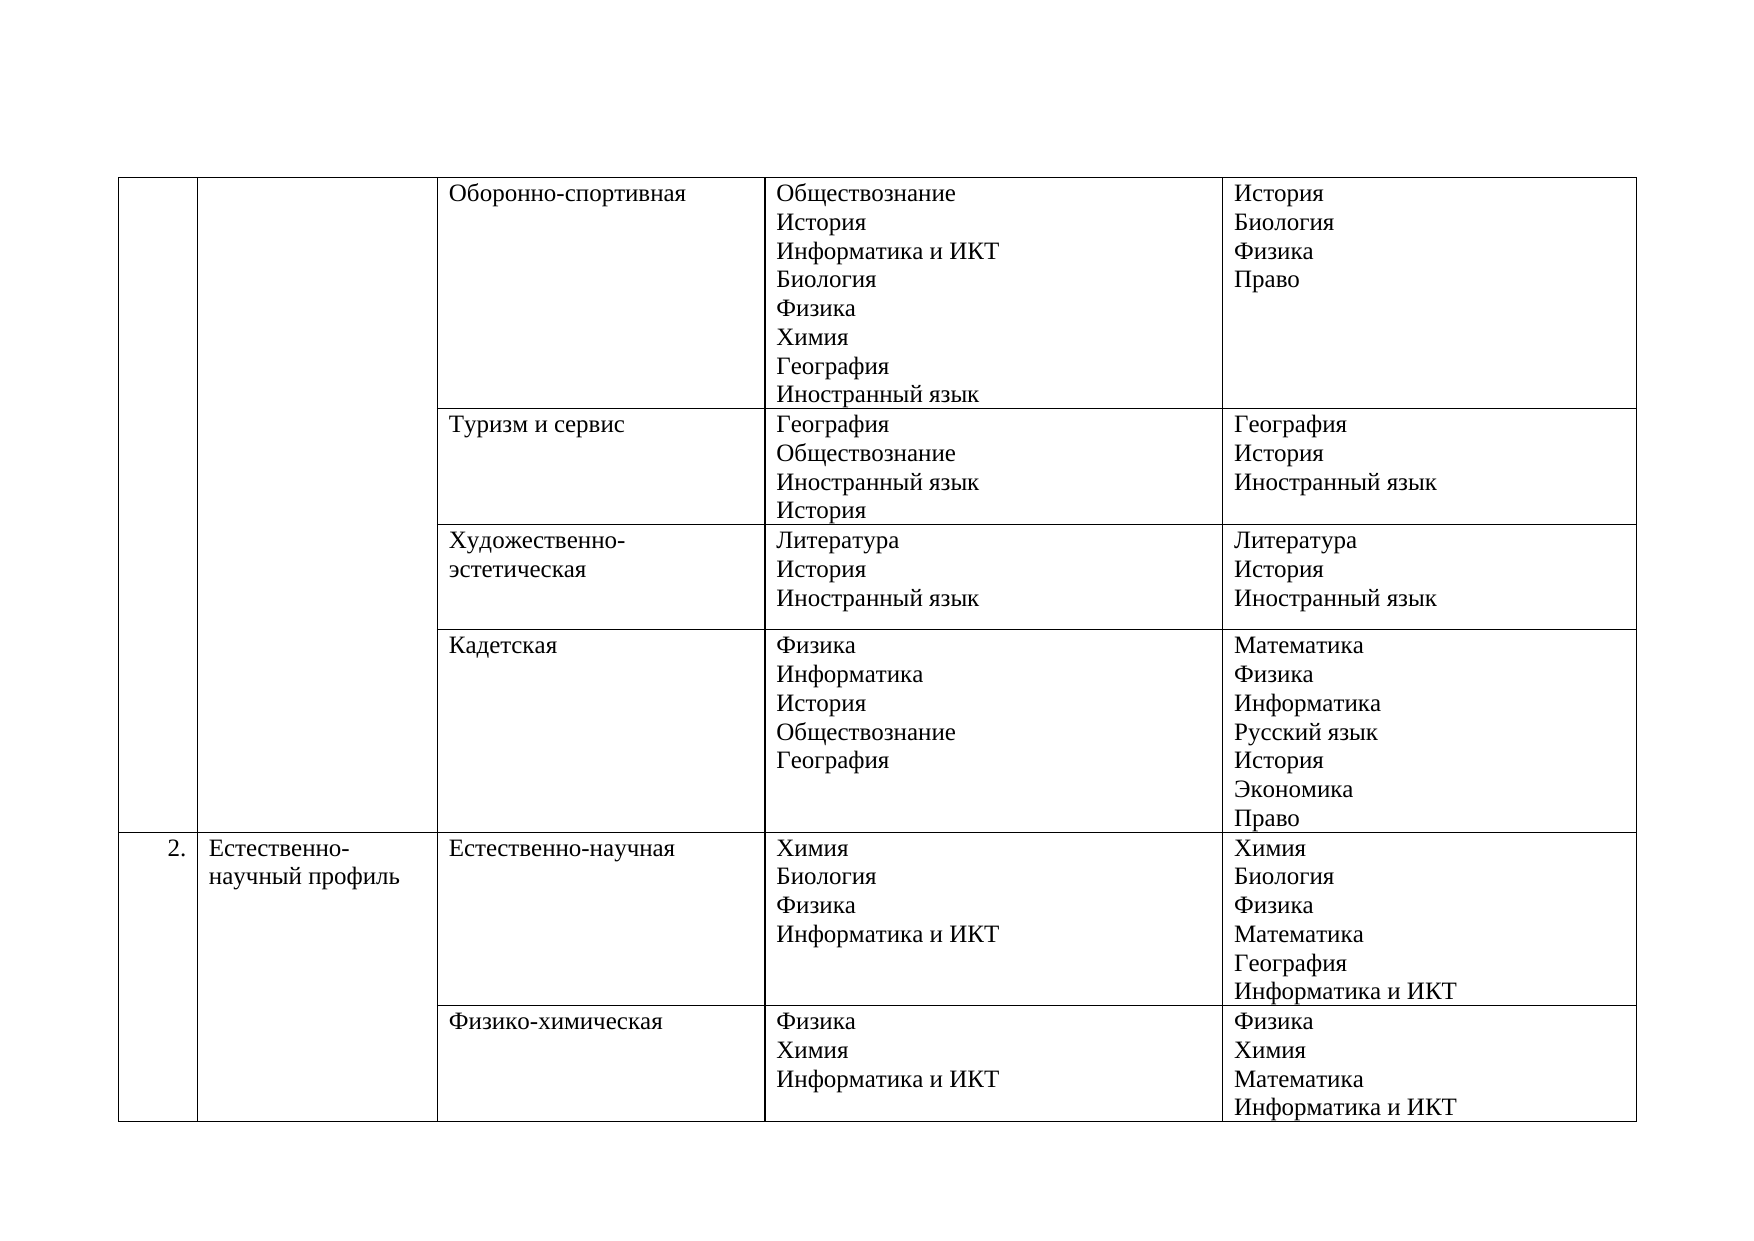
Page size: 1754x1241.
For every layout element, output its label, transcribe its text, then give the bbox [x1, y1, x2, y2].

table_cell Физика Химия Информатика и ИКТ [766, 1006, 1222, 1121]
table_cell Физико-химическая [438, 1006, 764, 1121]
table_cell Химия Биология Физика Математика География Информатика и ИКТ [1223, 833, 1636, 1005]
table_cell География Обществознание Иностранный язык История [766, 409, 1222, 524]
table_cell Литература История Иностранный язык [766, 525, 1222, 629]
table_cell Оборонно-спортивная [438, 178, 764, 408]
table_cell Литература История Иностранный язык [1223, 525, 1636, 629]
table_cell Туризм и сервис [438, 409, 764, 524]
table_cell Физика Информатика История Обществознание География [766, 630, 1222, 832]
table_cell Художественно-эстетическая [438, 525, 764, 629]
table_cell Физика Химия Математика Информатика и ИКТ [1223, 1006, 1636, 1121]
table_cell Естественно-научная [438, 833, 764, 1005]
table_cell [198, 178, 437, 832]
table_cell 2. [119, 833, 197, 1121]
table_cell Математика Физика Информатика Русский язык История Экономика Право [1223, 630, 1636, 832]
table_cell Кадетская [438, 630, 764, 832]
table_cell История Биология Физика Право [1223, 178, 1636, 408]
table_cell [119, 178, 197, 832]
table_cell Естественно-научный профиль [198, 833, 437, 1121]
table_cell Обществознание История Информатика и ИКТ Биология Физика Химия География Иностранный язык [766, 178, 1222, 408]
table_cell Химия Биология Физика Информатика и ИКТ [766, 833, 1222, 1005]
table_cell География История Иностранный язык [1223, 409, 1636, 524]
